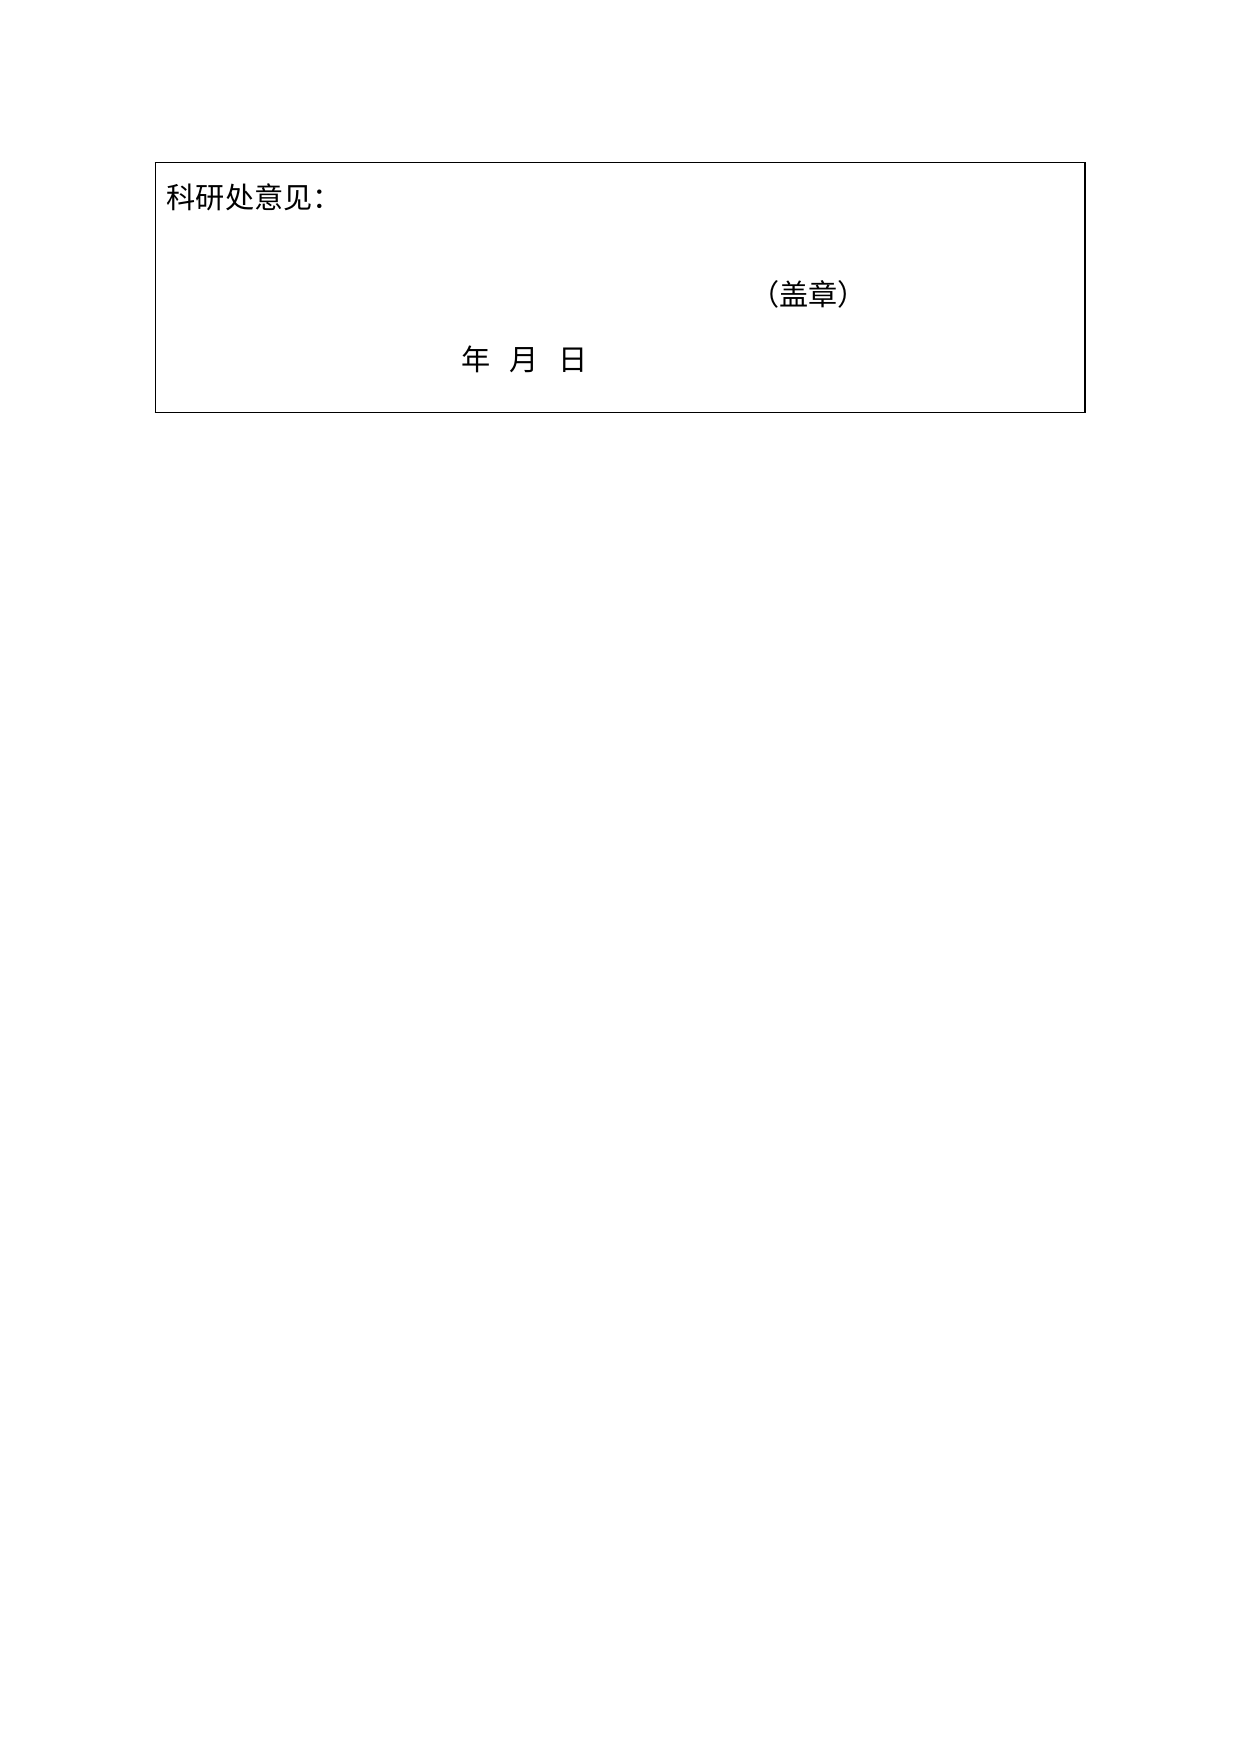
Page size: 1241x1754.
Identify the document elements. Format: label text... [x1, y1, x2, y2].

table_cell 科研处意见： （盖章） 年 月 日 [156, 163, 1084, 412]
